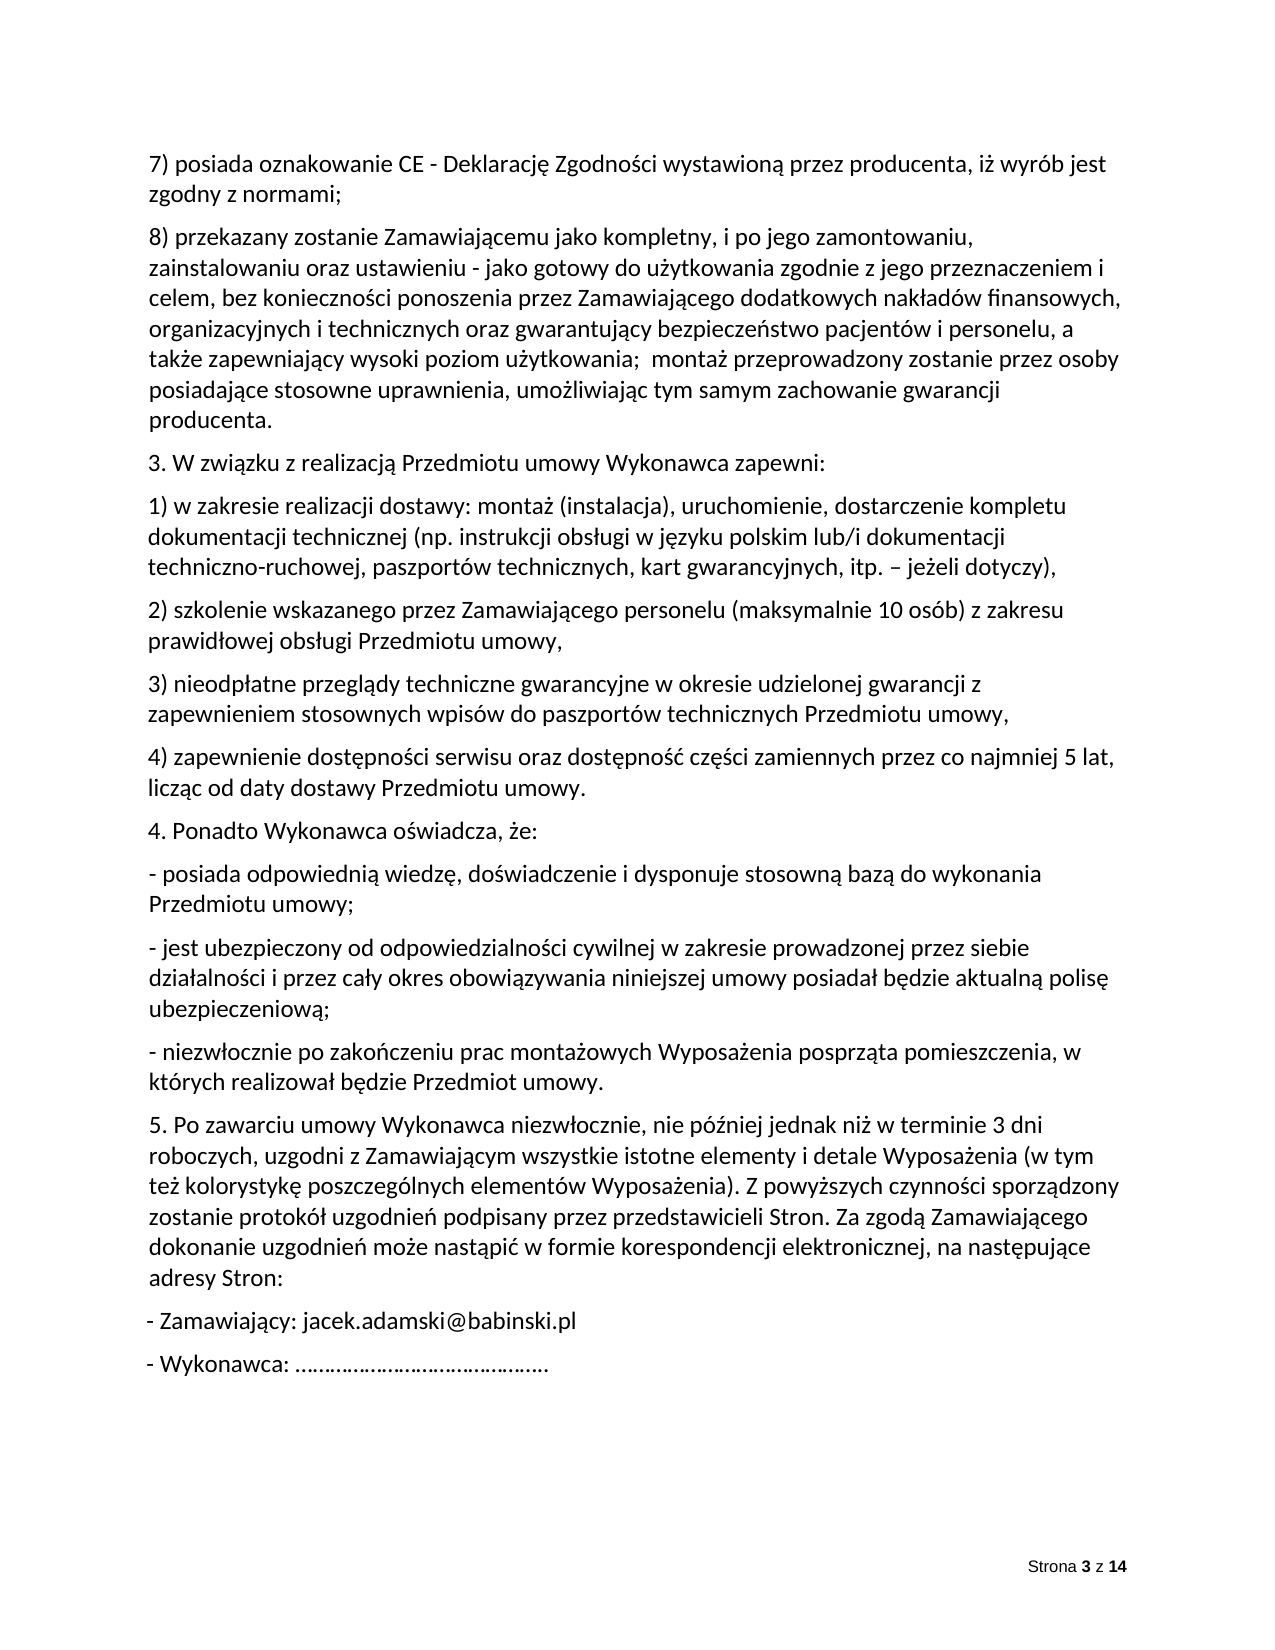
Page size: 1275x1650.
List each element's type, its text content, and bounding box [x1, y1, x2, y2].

text - Wykonawca: …………………………………….. [146, 1348, 1127, 1378]
text - jest ubezpieczony od odpowiedzialności cywilnej w zakresie prowadzonej przez siebie działalności i przez cały okres obowiązywania niniejszej umowy posiadał będzie aktualną polisę ubezpieczeniową; [149, 932, 1127, 1023]
text 5. Po zawarciu umowy Wykonawca niezwłocznie, nie później jednak niż w terminie 3 dni roboczych, uzgodni z Zamawiającym wszystkie istotne elementy i detale Wyposażenia (w tym też kolorystykę poszczególnych elementów Wyposażenia). Z powyższych czynności sporządzony zostanie protokół uzgodnień podpisany przez przedstawicieli Stron. Za zgodą Zamawiającego dokonanie uzgodnień może nastąpić w formie korespondencji elektronicznej, na następujące adresy Stron: [149, 1109, 1127, 1292]
text 7) posiada oznakowanie CE - Deklarację Zgodności wystawioną przez producenta, iż wyrób jest zgodny z normami; [149, 148, 1127, 209]
text - Zamawiający: jacek.adamski@babinski.pl [146, 1305, 1127, 1335]
text 3. W związku z realizacją Przedmiotu umowy Wykonawca zapewni: [148, 447, 1127, 478]
text 8) przekazany zostanie Zamawiającemu jako kompletny, i po jego zamontowaniu, zainstalowaniu oraz ustawieniu - jako gotowy do użytkowania zgodnie z jego przeznaczeniem i celem, bez konieczności ponoszenia przez Zamawiającego dodatkowych nakładów finansowych, organizacyjnych i technicznych oraz gwarantujący bezpieczeństwo pacjentów i personelu, a także zapewniający wysoki poziom użytkowania; montaż przeprowadzony zostanie przez osoby posiadające stosowne uprawnienia, umożliwiając tym samym zachowanie gwarancji producenta. [149, 221, 1127, 435]
text 1) w zakresie realizacji dostawy: montaż (instalacja), uruchomienie, dostarczenie kompletu dokumentacji technicznej (np. instrukcji obsługi w języku polskim lub/i dokumentacji techniczno-ruchowej, paszportów technicznych, kart gwarancyjnych, itp. – jeżeli dotyczy), [148, 490, 1127, 582]
text 3) nieodpłatne przeglądy techniczne gwarancyjne w okresie udzielonej gwarancji z zapewnieniem stosownych wpisów do paszportów technicznych Przedmiotu umowy, [148, 668, 1127, 729]
text 2) szkolenie wskazanego przez Zamawiającego personelu (maksymalnie 10 osób) z zakresu prawidłowej obsługi Przedmiotu umowy, [148, 594, 1127, 656]
text - niezwłocznie po zakończeniu prac montażowych Wyposażenia posprząta pomieszczenia, w których realizował będzie Przedmiot umowy. [149, 1036, 1127, 1097]
text 4. Ponadto Wykonawca oświadcza, że: [148, 815, 1127, 846]
text 4) zapewnienie dostępności serwisu oraz dostępność części zamiennych przez co najmniej 5 lat, licząc od daty dostawy Przedmiotu umowy. [148, 742, 1127, 803]
text - posiada odpowiednią wiedzę, doświadczenie i dysponuje stosowną bazą do wykonania Przedmiotu umowy; [149, 858, 1127, 919]
